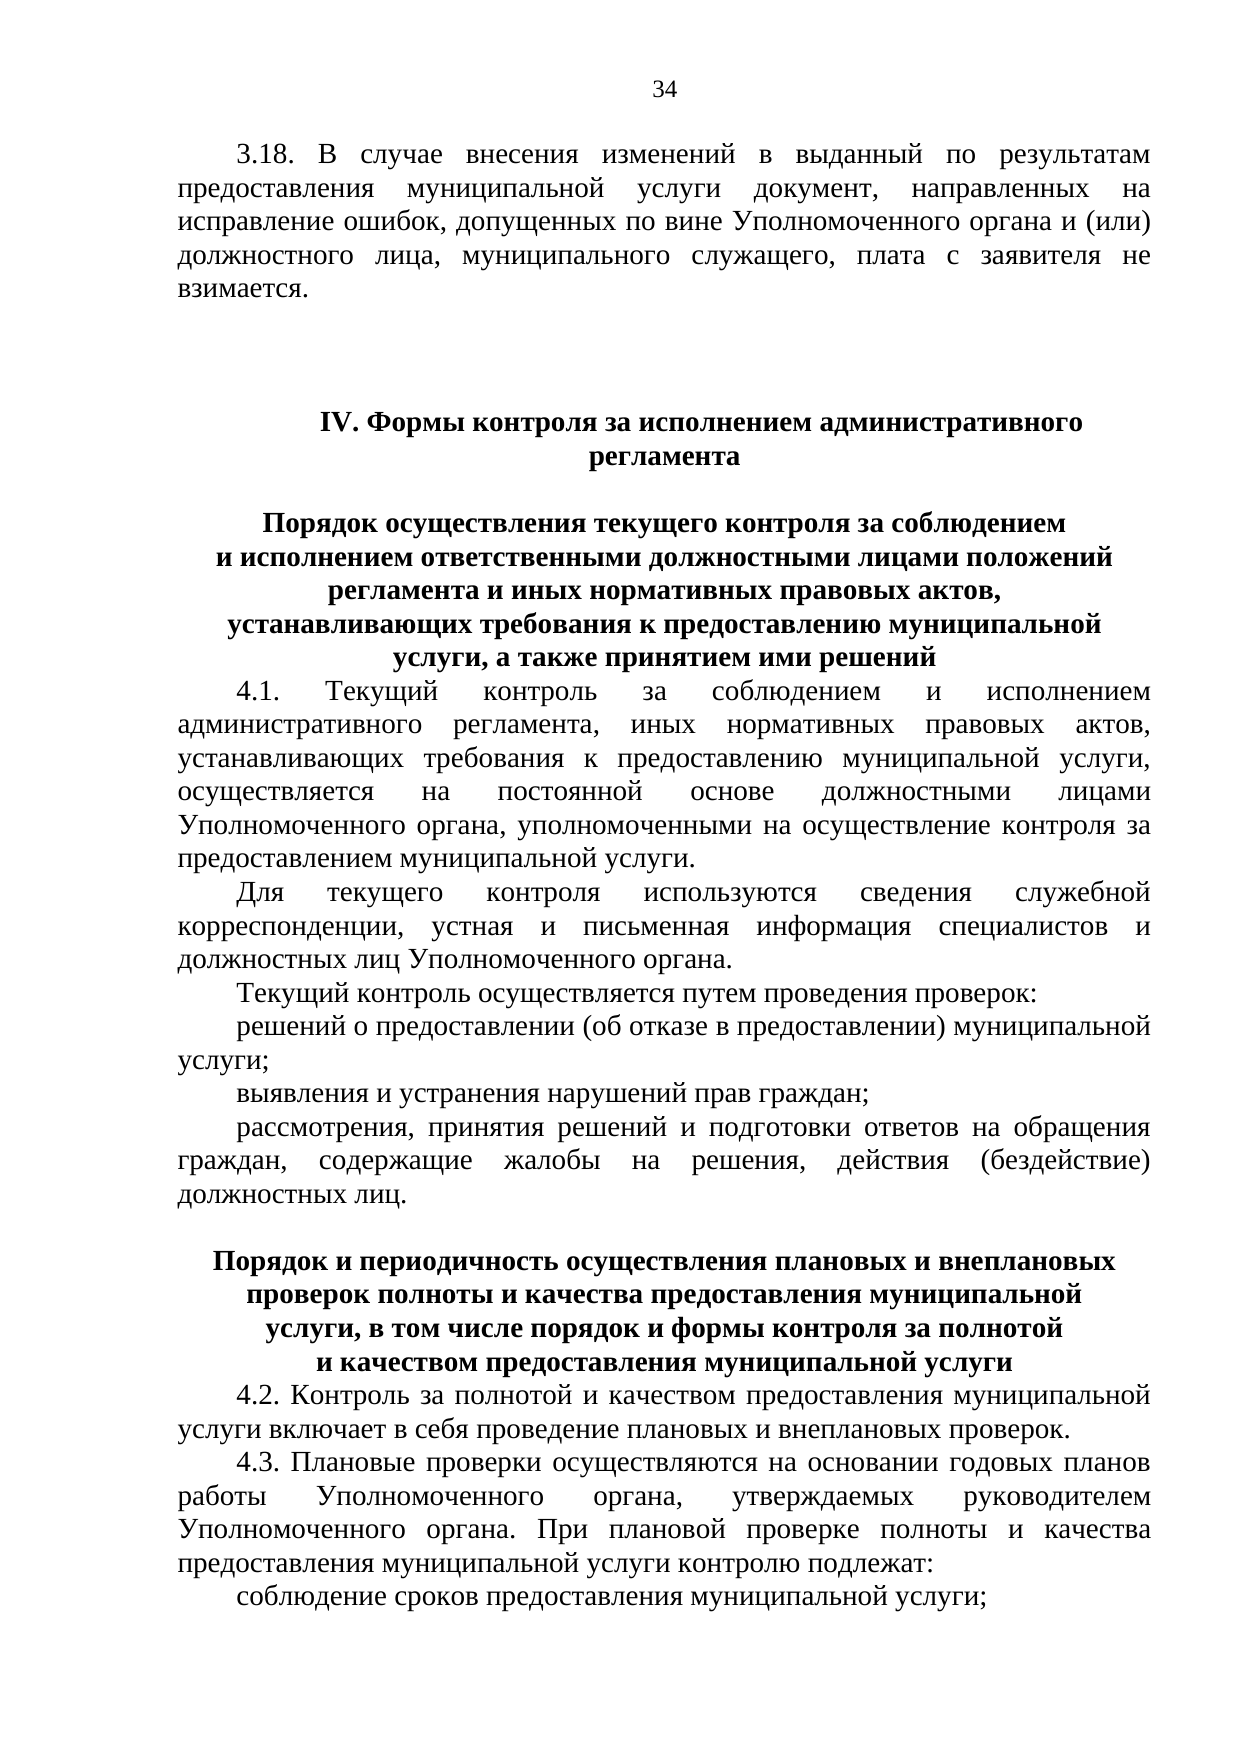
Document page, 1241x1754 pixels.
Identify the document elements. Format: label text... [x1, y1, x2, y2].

text 4.2. Контроль за полнотой и качеством предоставления муниципальной услуги включает в себя проведение плановых и внеплановых проверок. [177, 1377, 1152, 1444]
text Порядок осуществления текущего контроля за соблюдением [177, 505, 1152, 539]
text решений о предоставлении (об отказе в предоставлении) муниципальной услуги; [177, 1008, 1152, 1075]
text устанавливающих требования к предоставлению муниципальной [177, 606, 1152, 639]
text соблюдение сроков предоставления муниципальной услуги; [177, 1578, 1152, 1612]
text IV. Формы контроля за исполнением административного регламента [177, 404, 1152, 472]
text Текущий контроль осуществляется путем проведения проверок: [177, 975, 1152, 1008]
text проверок полноты и качества предоставления муниципальной [177, 1277, 1152, 1310]
text Для текущего контроля используются сведения служебной корреспонденции, устная и письменная информация специалистов и должностных лиц Уполномоченного органа. [177, 874, 1152, 975]
text 3.18. В случае внесения изменений в выданный по результатам предоставления муниципальной услуги документ, направленных на исправление ошибок, допущенных по вине Уполномоченного органа и (или) должностного лица, муниципального служащего, плата с заявителя не взимается. [177, 136, 1152, 304]
text и исполнением ответственными должностными лицами положений [177, 539, 1152, 572]
text Порядок и периодичность осуществления плановых и внеплановых [177, 1243, 1152, 1277]
text 4.1. Текущий контроль за соблюдением и исполнением административного регламента, иных нормативных правовых актов, устанавливающих требования к предоставлению муниципальной услуги, осуществляется на постоянной основе должностными лицами Уполномоченного органа, уполномоченными на осуществление контроля за предоставлением муниципальной услуги. [177, 673, 1152, 874]
text рассмотрения, принятия решений и подготовки ответов на обращения граждан, содержащие жалобы на решения, действия (бездействие) должностных лиц. [177, 1109, 1152, 1209]
text 4.3. Плановые проверки осуществляются на основании годовых планов работы Уполномоченного органа, утверждаемых руководителем Уполномоченного органа. При плановой проверке полноты и качества предоставления муниципальной услуги контролю подлежат: [177, 1444, 1152, 1578]
text услуги, в том числе порядок и формы контроля за полнотой [177, 1310, 1152, 1344]
text и качеством предоставления муниципальной услуги [177, 1344, 1152, 1377]
text услуги, а также принятием ими решений [177, 639, 1152, 673]
text регламента и иных нормативных правовых актов, [177, 572, 1152, 606]
text выявления и устранения нарушений прав граждан; [177, 1075, 1152, 1109]
